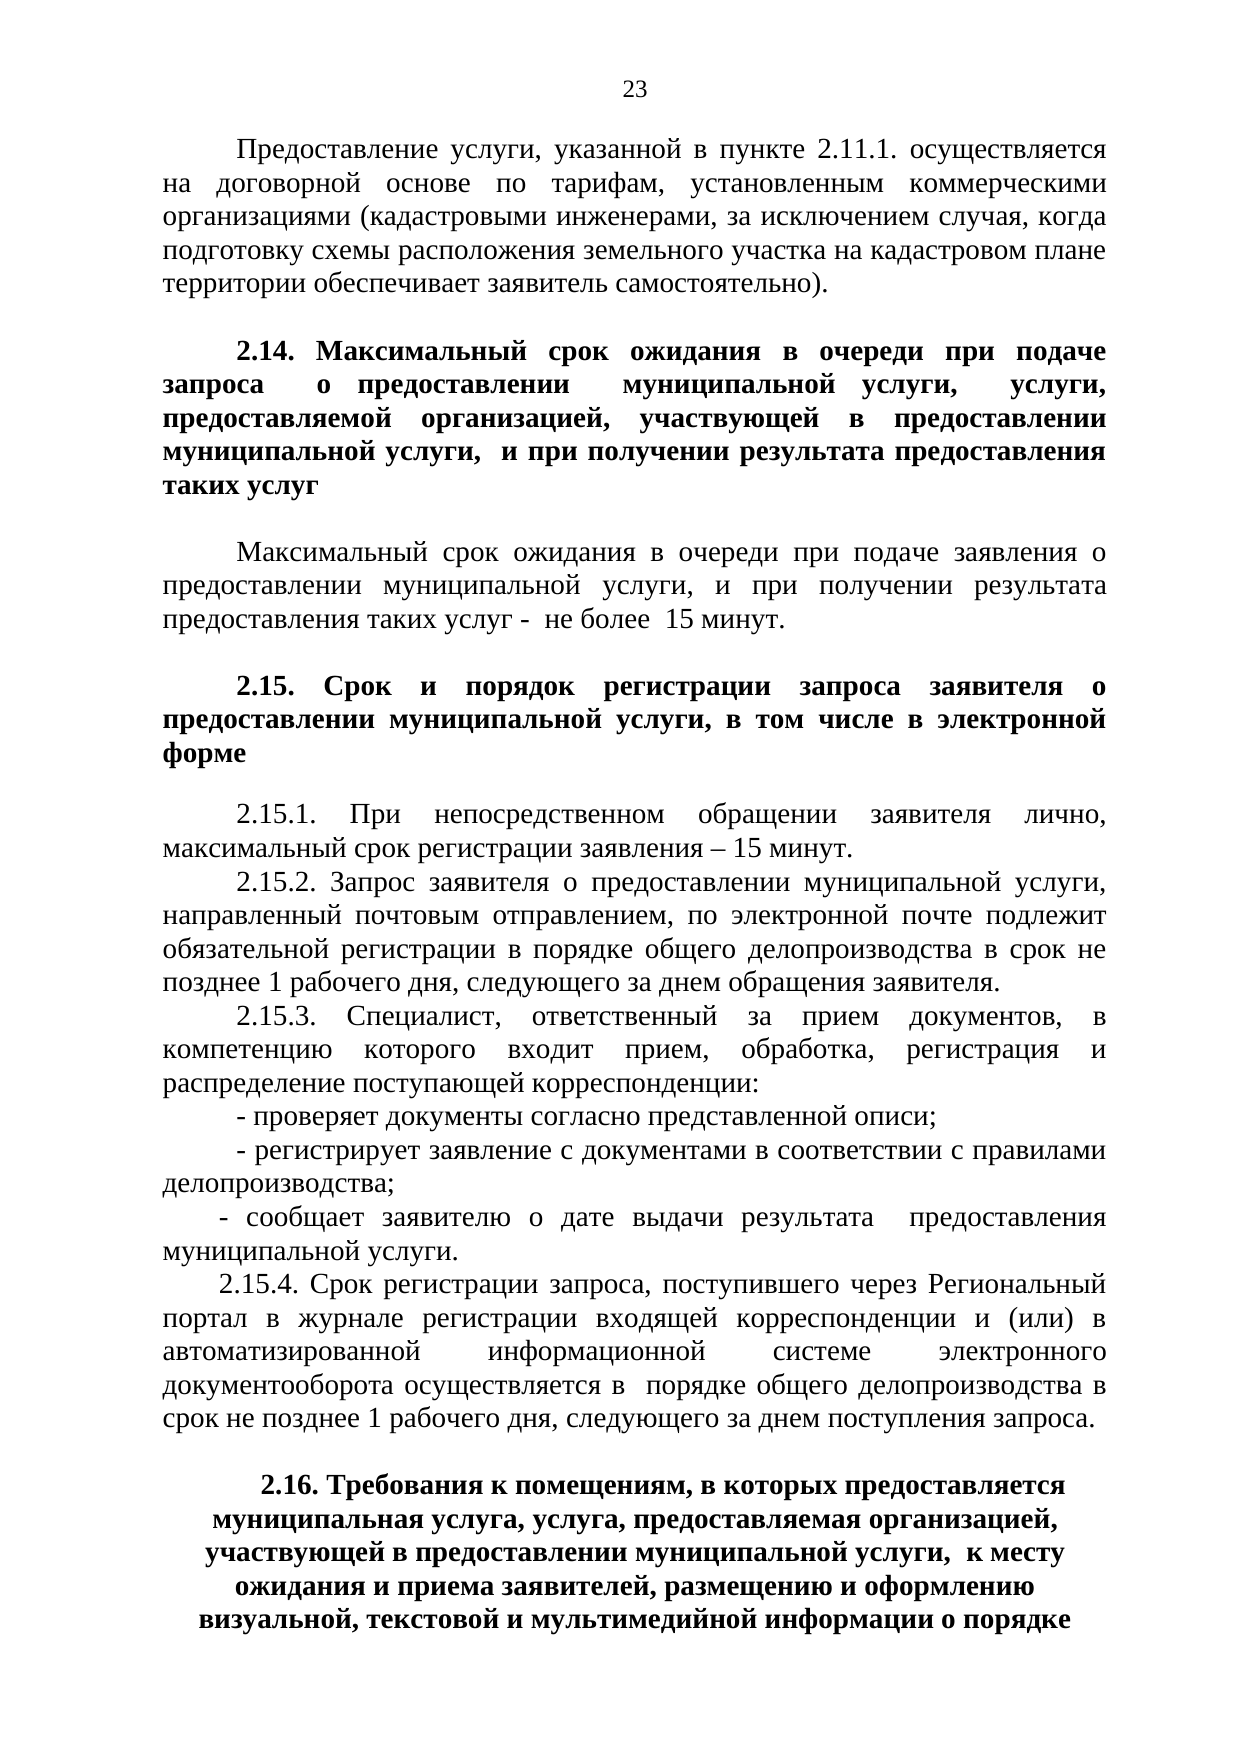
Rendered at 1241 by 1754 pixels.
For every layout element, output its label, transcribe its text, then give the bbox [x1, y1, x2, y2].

text 2.15.4. Срок регистрации запроса, поступившего через Региональный портал в журнале регистрации входящей корреспонденции и (или) в автоматизированной информационной системе электронного документооборота осуществляется в порядке общего делопроизводства в срок не позднее 1 рабочего дня, следующего за днем поступления запроса. [162, 1266, 1107, 1434]
text 2.14. Максимальный срок ожидания в очереди при подаче запроса о предоставлении муниципальной услуги, услуги, предоставляемой организацией, участвующей в предоставлении муниципальной услуги, и при получении результата предоставления таких услуг [162, 333, 1107, 500]
text - регистрирует заявление с документами в соответствии с правилами делопроизводства; [162, 1132, 1107, 1199]
text - проверяет документы согласно представленной описи; [162, 1098, 1107, 1132]
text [162, 1467, 1107, 1635]
text 2.15. Срок и порядок регистрации запроса заявителя о предоставлении муниципальной услуги, в том числе в электронной форме [162, 668, 1107, 769]
text Максимальный срок ожидания в очереди при подаче заявления о предоставлении муниципальной услуги, и при получении результата предоставления таких услуг - не более 15 минут. [162, 534, 1107, 634]
text - сообщает заявителю о дате выдачи результата предоставления муниципальной услуги. [162, 1199, 1107, 1266]
text 2.15.1. При непосредственном обращении заявителя лично, максимальный срок регистрации заявления – 15 минут. [162, 797, 1107, 864]
text 2.15.3. Специалист, ответственный за прием документов, в компетенцию которого входит прием, обработка, регистрация и распределение поступающей корреспонденции: [162, 998, 1107, 1098]
text 2.15.2. Запрос заявителя о предоставлении муниципальной услуги, направленный почтовым отправлением, по электронной почте подлежит обязательной регистрации в порядке общего делопроизводства в срок не позднее 1 рабочего дня, следующего за днем обращения заявителя. [162, 864, 1107, 998]
text Предоставление услуги, указанной в пункте 2.11.1. осуществляется на договорной основе по тарифам, установленным коммерческими организациями (кадастровыми инженерами, за исключением случая, когда подготовку схемы расположения земельного участка на кадастровом плане территории обеспечивает заявитель самостоятельно). [162, 131, 1107, 299]
